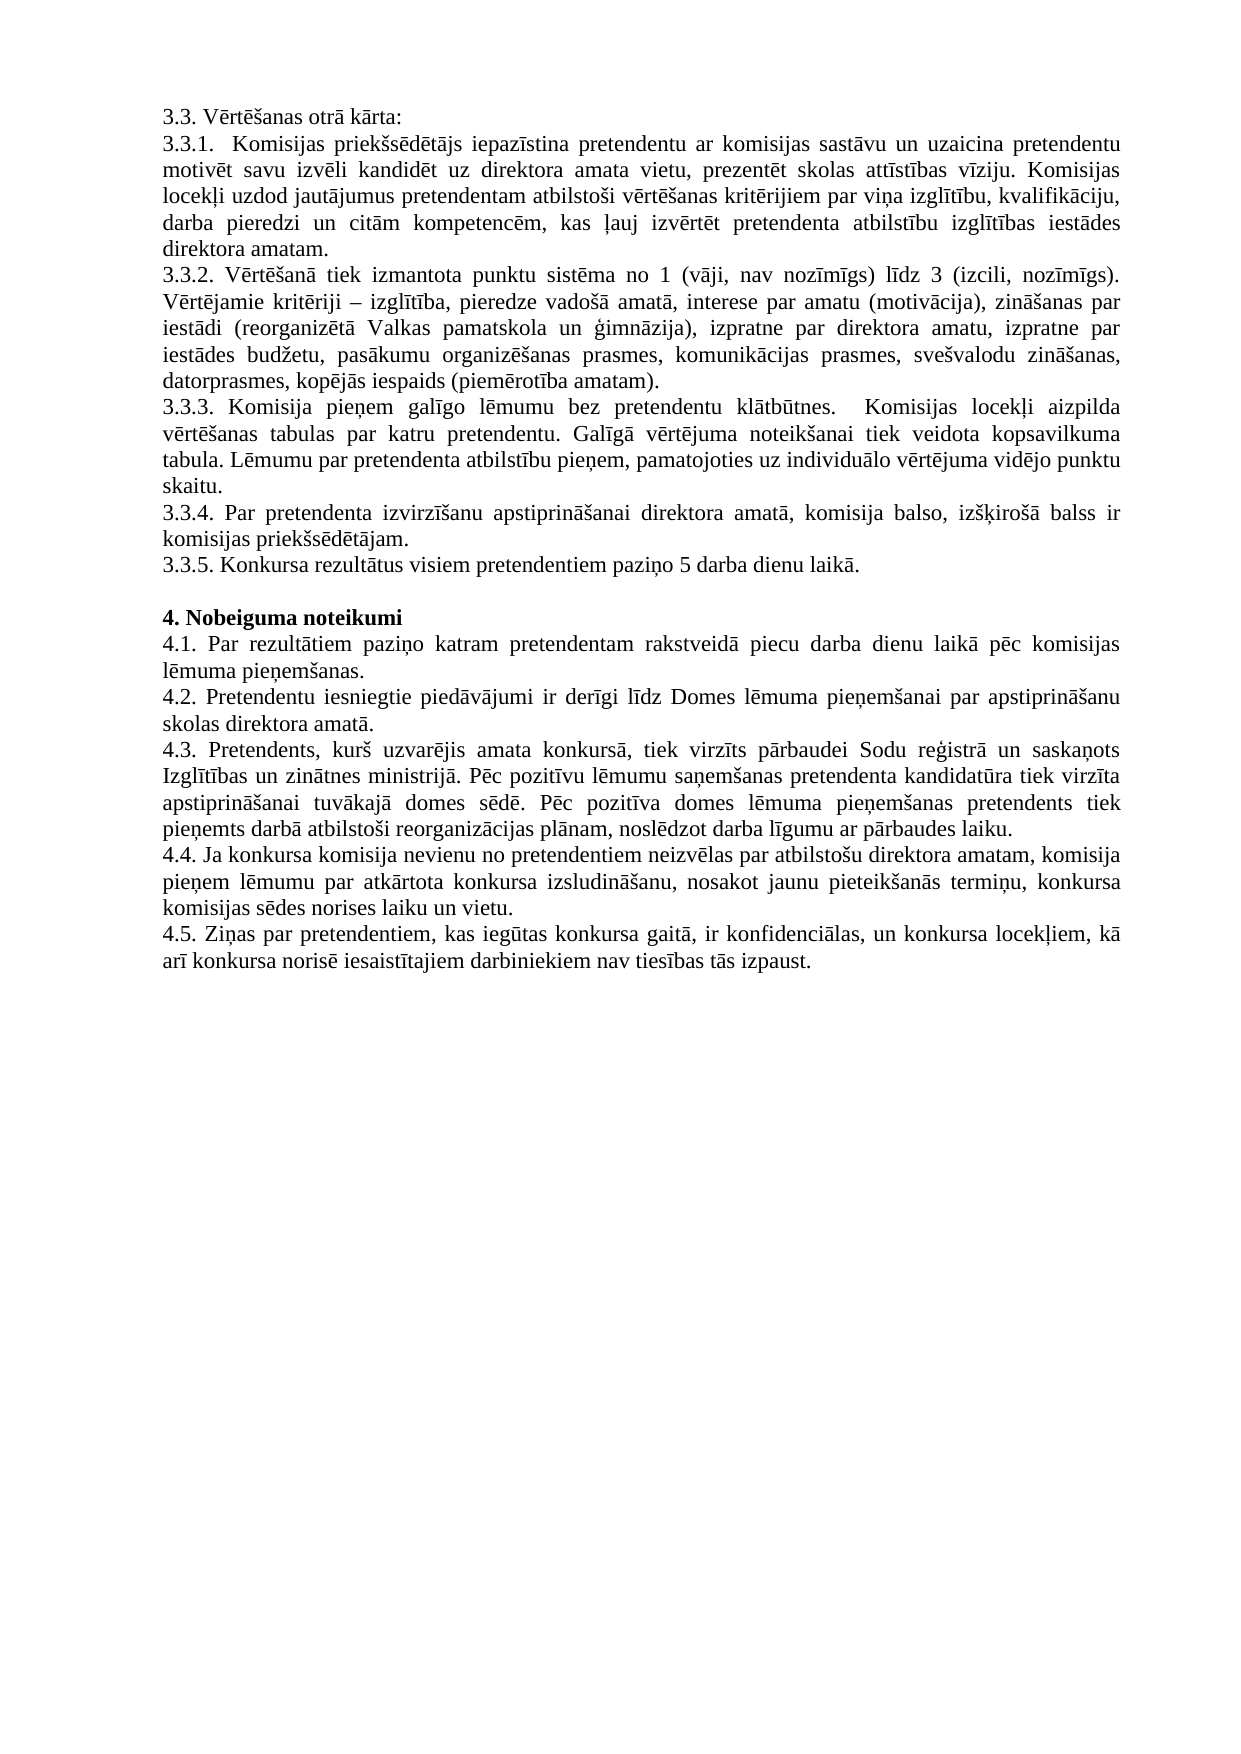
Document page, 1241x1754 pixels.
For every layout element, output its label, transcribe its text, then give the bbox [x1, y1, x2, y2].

text 4.1. Par rezultātiem paziņo katram pretendentam rakstveidā piecu darba dienu laikā pēc komisijas lēmuma pieņemšanas. [162, 631, 1122, 683]
text 4.3. Pretendents, kurš uzvarējis amata konkursā, tiek virzīts pārbaudei Sodu reģistrā un saskaņots Izglītības un zinātnes ministrijā. Pēc pozitīvu lēmumu saņemšanas pretendenta kandidatūra tiek virzīta apstiprināšanai tuvākajā domes sēdē. Pēc pozitīva domes lēmuma pieņemšanas pretendents tiek pieņemts darbā atbilstoši reorganizācijas plānam, noslēdzot darba līgumu ar pārbaudes laiku. [162, 736, 1122, 841]
text 3.3. Vērtēšanas otrā kārta: [162, 103, 1122, 130]
text 3.3.3. Komisija pieņem galīgo lēmumu bez pretendentu klātbūtnes. Komisijas locekļi aizpilda vērtēšanas tabulas par katru pretendentu. Galīgā vērtējuma noteikšanai tiek veidota kopsavilkuma tabula. Lēmumu par pretendenta atbilstību pieņem, pamatojoties uz individuālo vērtējuma vidējo punktu skaitu. [162, 393, 1122, 499]
text 4.4. Ja konkursa komisija nevienu no pretendentiem neizvēlas par atbilstošu direktora amatam, komisija pieņem lēmumu par atkārtota konkursa izsludināšanu, nosakot jaunu pieteikšanās termiņu, konkursa komisijas sēdes norises laiku un vietu. [162, 841, 1122, 920]
text 4.5. Ziņas par pretendentiem, kas iegūtas konkursa gaitā, ir konfidenciālas, un konkursa locekļiem, kā arī konkursa norisē iesaistītajiem darbiniekiem nav tiesības tās izpaust. [162, 920, 1122, 973]
text 3.3.5. Konkursa rezultātus visiem pretendentiem paziņo 5 darba dienu laikā. [162, 551, 1122, 578]
text 3.3.4. Par pretendenta izvirzīšanu apstiprināšanai direktora amatā, komisija balso, izšķirošā balss ir komisijas priekšsēdētājam. [162, 499, 1122, 551]
text 3.3.2. Vērtēšanā tiek izmantota punktu sistēma no 1 (vāji, nav nozīmīgs) līdz 3 (izcili, nozīmīgs). Vērtējamie kritēriji – izglītība, pieredze vadošā amatā, interese par amatu (motivācija), zināšanas par iestādi (reorganizētā Valkas pamatskola un ģimnāzija), izpratne par direktora amatu, izpratne par iestādes budžetu, pasākumu organizēšanas prasmes, komunikācijas prasmes, svešvalodu zināšanas, datorprasmes, kopējās iespaids (piemērotība amatam). [162, 262, 1122, 393]
text 3.3.1. Komisijas priekšsēdētājs iepazīstina pretendentu ar komisijas sastāvu un uzaicina pretendentu motivēt savu izvēli kandidēt uz direktora amata vietu, prezentēt skolas attīstības vīziju. Komisijas locekļi uzdod jautājumus pretendentam atbilstoši vērtēšanas kritērijiem par viņa izglītību, kvalifikāciju, darba pieredzi un citām kompetencēm, kas ļauj izvērtēt pretendenta atbilstību izglītības iestādes direktora amatam. [162, 130, 1122, 262]
text 4. Nobeiguma noteikumi [162, 604, 1122, 631]
text 4.2. Pretendentu iesniegtie piedāvājumi ir derīgi līdz Domes lēmuma pieņemšanai par apstiprināšanu skolas direktora amatā. [162, 683, 1122, 736]
